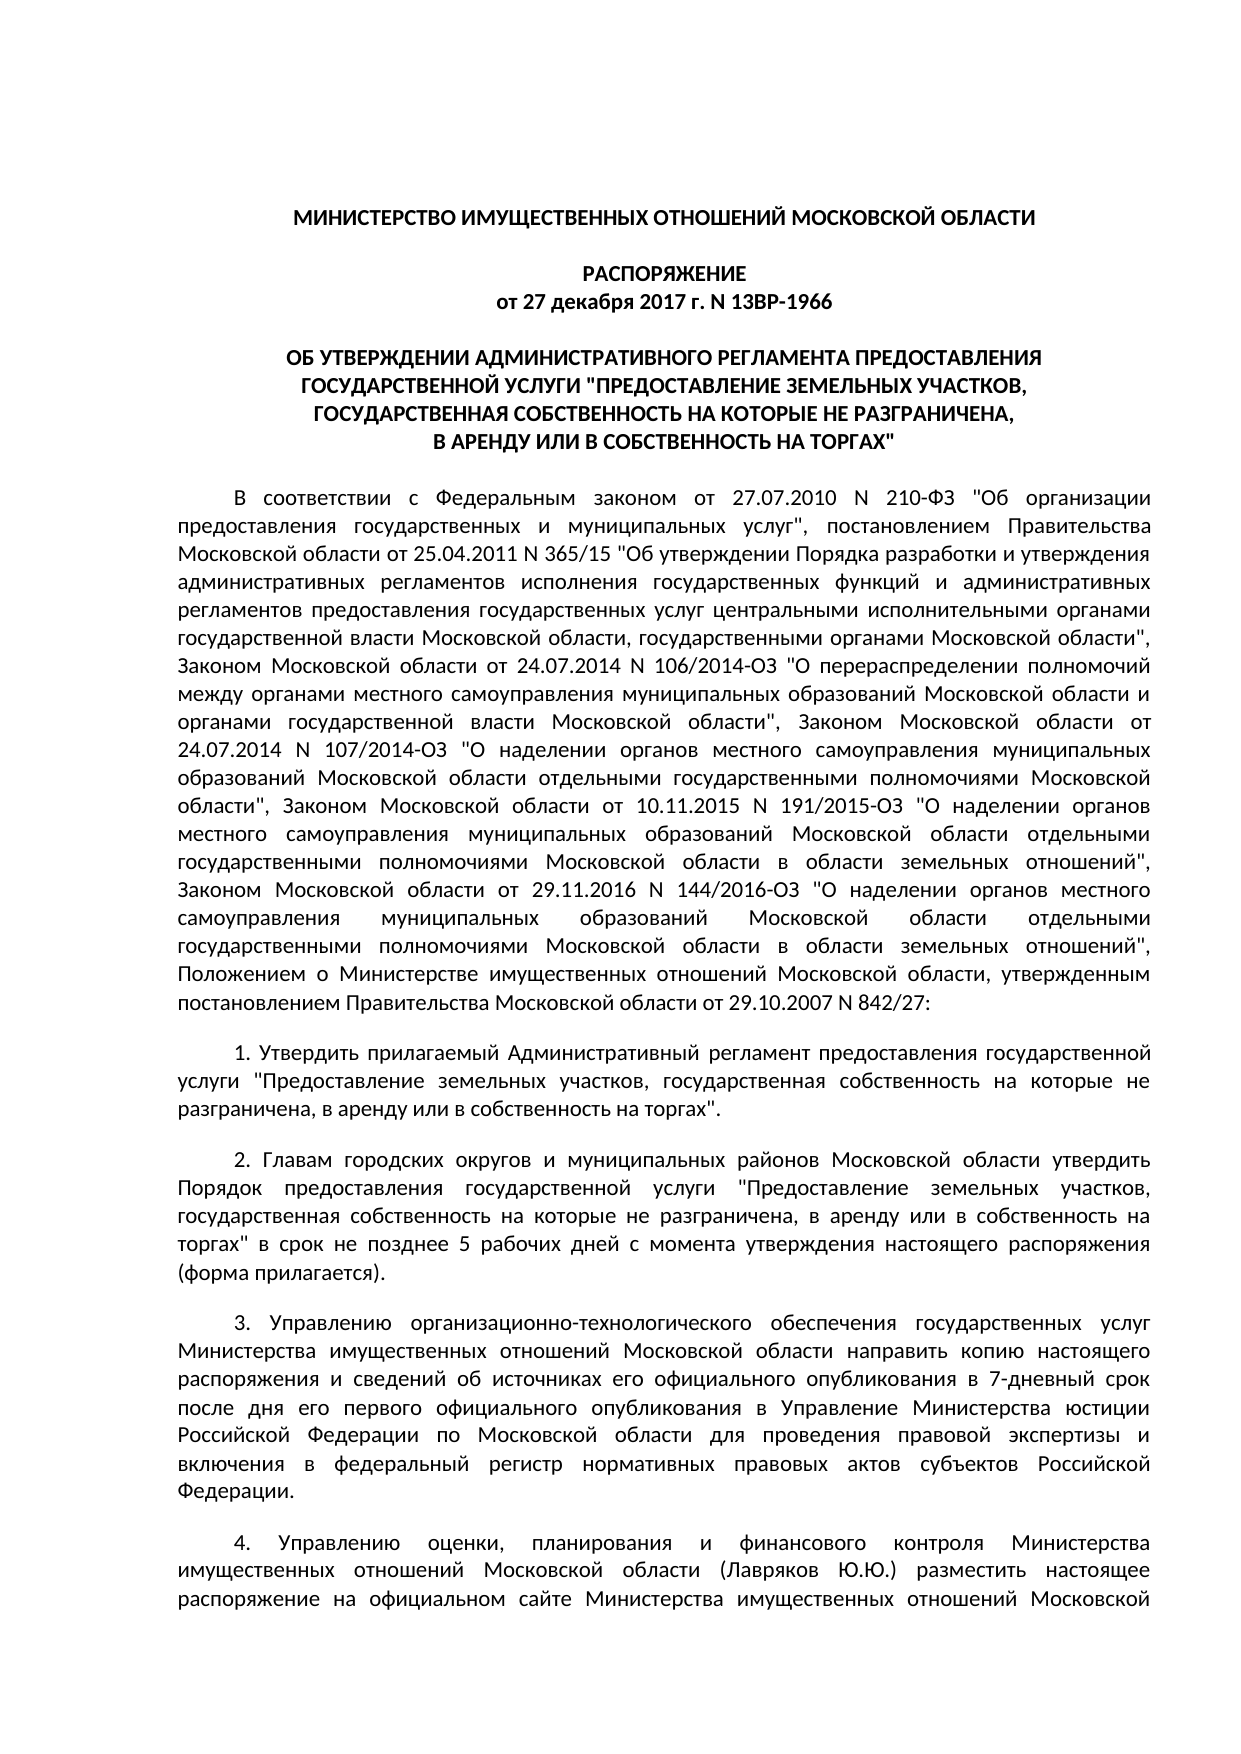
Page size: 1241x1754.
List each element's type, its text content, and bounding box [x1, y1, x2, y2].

text 1. Утвердить прилагаемый Административный регламент предоставления государственной услуги "Предоставление земельных участков, государственная собственность на которые не разграничена, в аренду или в собственность на торгах". [177, 1038, 1152, 1123]
text 2. Главам городских округов и муниципальных районов Московской области утвердить Порядок предоставления государственной услуги "Предоставление земельных участков, государственная собственность на которые не разграничена, в аренду или в собственность на торгах" в срок не позднее 5 рабочих дней с момента утверждения настоящего распоряжения (форма прилагается). [177, 1146, 1152, 1286]
title ОБ УТВЕРЖДЕНИИ АДМИНИСТРАТИВНОГО РЕГЛАМЕНТА ПРЕДОСТАВЛЕНИЯ [177, 343, 1152, 371]
title от 27 декабря 2017 г. N 13ВР-1966 [177, 287, 1152, 315]
title ГОСУДАРСТВЕННОЙ УСЛУГИ "ПРЕДОСТАВЛЕНИЕ ЗЕМЕЛЬНЫХ УЧАСТКОВ, [177, 371, 1152, 399]
text В соответствии с Федеральным законом от 27.07.2010 N 210-ФЗ "Об организации предоставления государственных и муниципальных услуг", постановлением Правительства Московской области от 25.04.2011 N 365/15 "Об утверждении Порядка разработки и утверждения административных регламентов исполнения государственных функций и административных регламентов предоставления государственных услуг центральными исполнительными органами государственной власти Московской области, государственными органами Московской области", Законом Московской области от 24.07.2014 N 106/2014-ОЗ "О перераспределении полномочий между органами местного самоуправления муниципальных образований Московской области и органами государственной власти Московской области", Законом Московской области от 24.07.2014 N 107/2014-ОЗ "О наделении органов местного самоуправления муниципальных образований Московской области отдельными государственными полномочиями Московской области", Законом Московской области от 10.11.2015 N 191/2015-ОЗ "О наделении органов местного самоуправления муниципальных образований Московской области отдельными государственными полномочиями Московской области в области земельных отношений", Законом Московской области от 29.11.2016 N 144/2016-ОЗ "О наделении органов местного самоуправления муниципальных образований Московской области отдельными государственными полномочиями Московской области в области земельных отношений", Положением о Министерстве имущественных отношений Московской области, утвержденным постановлением Правительства Московской области от 29.10.2007 N 842/27: [177, 483, 1152, 1016]
text 3. Управлению организационно-технологического обеспечения государственных услуг Министерства имущественных отношений Московской области направить копию настоящего распоряжения и сведений об источниках его официального опубликования в 7-дневный срок после дня его первого официального опубликования в Управление Министерства юстиции Российской Федерации по Московской области для проведения правовой экспертизы и включения в федеральный регистр нормативных правовых актов субъектов Российской Федерации. [177, 1308, 1152, 1505]
title В АРЕНДУ ИЛИ В СОБСТВЕННОСТЬ НА ТОРГАХ" [177, 427, 1152, 455]
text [177, 1528, 1152, 1612]
title РАСПОРЯЖЕНИЕ [177, 259, 1152, 287]
title ГОСУДАРСТВЕННАЯ СОБСТВЕННОСТЬ НА КОТОРЫЕ НЕ РАЗГРАНИЧЕНА, [177, 399, 1152, 427]
title МИНИСТЕРСТВО ИМУЩЕСТВЕННЫХ ОТНОШЕНИЙ МОСКОВСКОЙ ОБЛАСТИ [177, 203, 1152, 231]
